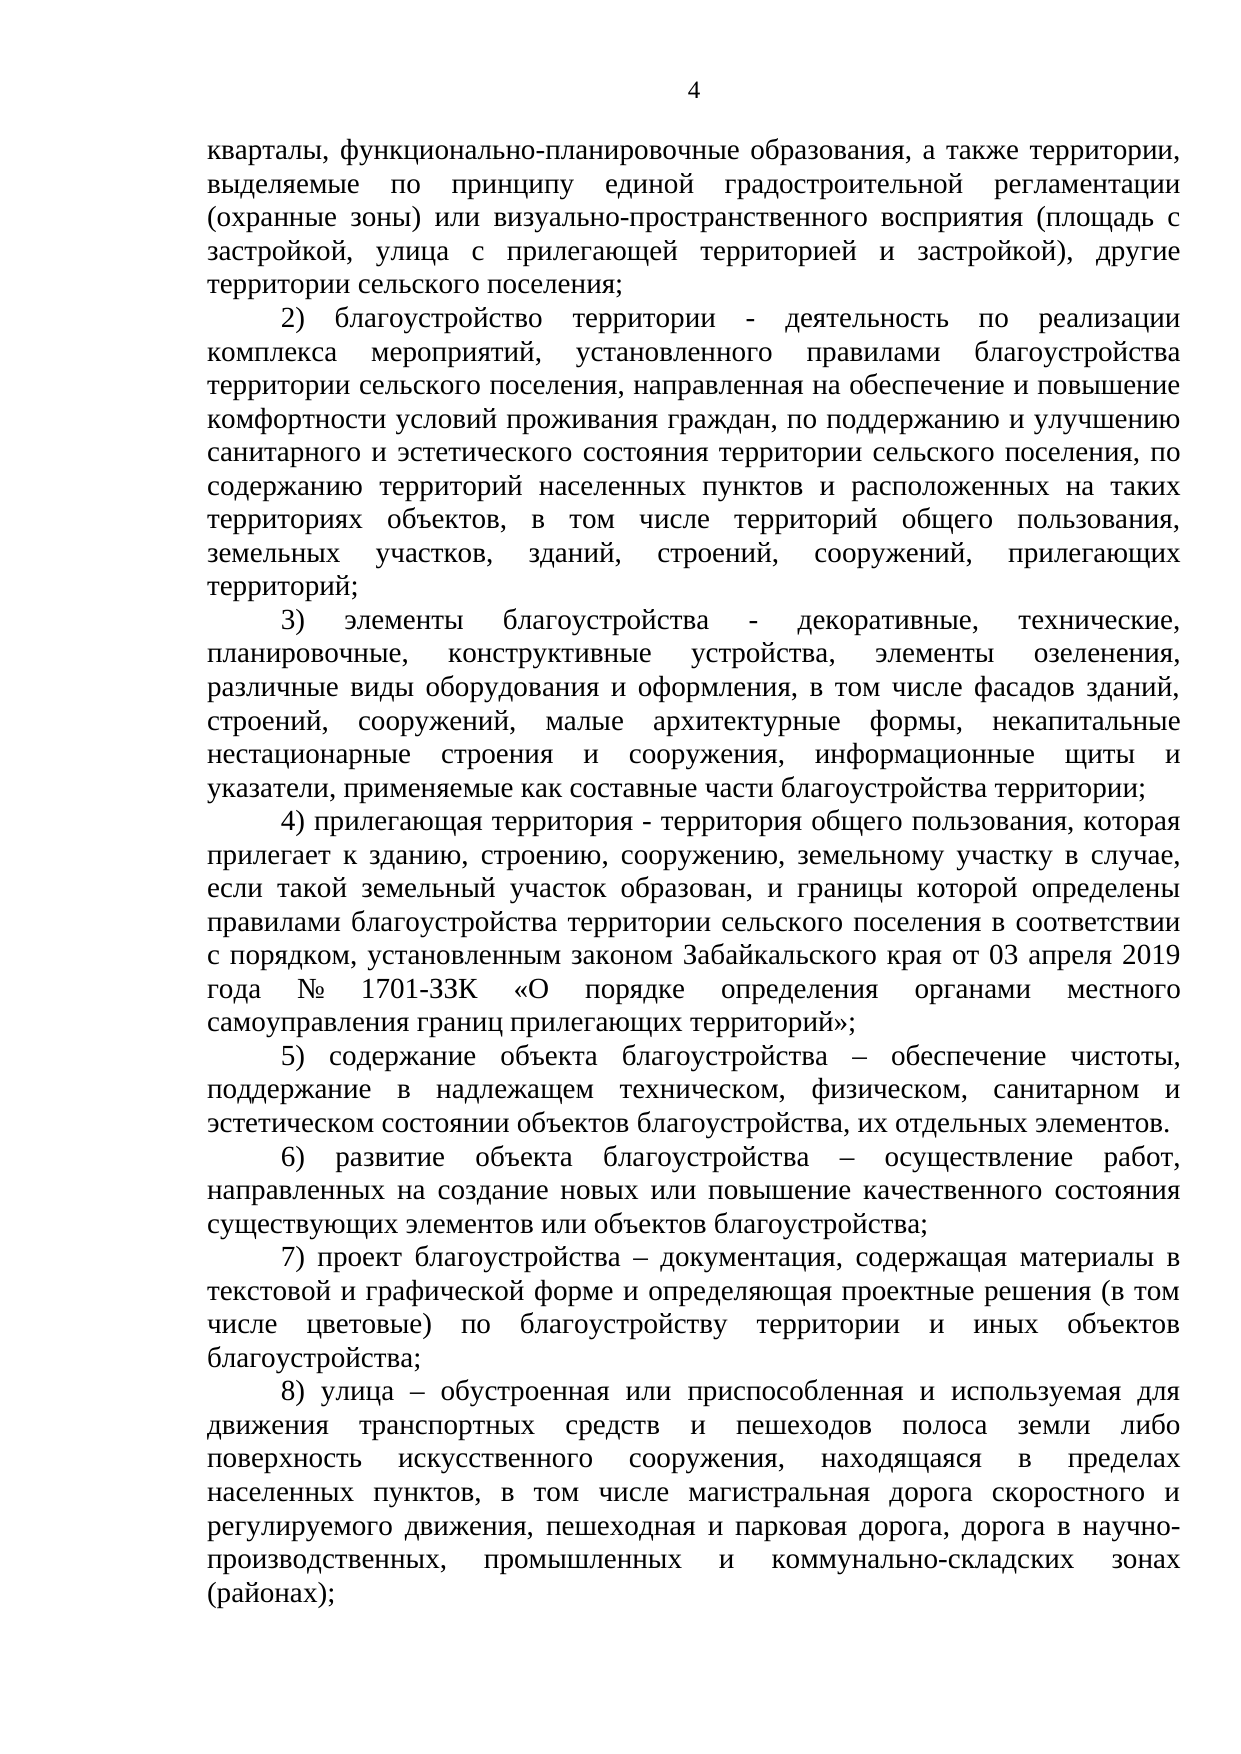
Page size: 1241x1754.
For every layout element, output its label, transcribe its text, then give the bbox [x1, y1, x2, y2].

text 3) элементы благоустройства - декоративные, технические, планировочные, конструктивные устройства, элементы озеленения, различные виды оборудования и оформления, в том числе фасадов зданий, строений, сооружений, малые архитектурные формы, некапитальные нестационарные строения и сооружения, информационные щиты и указатели, применяемые как составные части благоустройства территории; [207, 602, 1181, 803]
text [207, 132, 1181, 300]
text 4) прилегающая территория - территория общего пользования, которая прилегает к зданию, строению, сооружению, земельному участку в случае, если такой земельный участок образован, и границы которой определены правилами благоустройства территории сельского поселения в соответствии с порядком, установленным законом Забайкальского края от 03 апреля 2019 года № 1701-ЗЗК «О порядке определения органами местного самоуправления границ прилегающих территорий»; [207, 803, 1181, 1038]
text 5) содержание объекта благоустройства – обеспечение чистоты, поддержание в надлежащем техническом, физическом, санитарном и эстетическом состоянии объектов благоустройства, их отдельных элементов. [207, 1038, 1181, 1139]
text 6) развитие объекта благоустройства – осуществление работ, направленных на создание новых или повышение качественного состояния существующих элементов или объектов благоустройства; [207, 1139, 1181, 1239]
text 7) проект благоустройства – документация, содержащая материалы в текстовой и графической форме и определяющая проектные решения (в том числе цветовые) по благоустройству территории и иных объектов благоустройства; [207, 1239, 1181, 1373]
text 8) улица – обустроенная или приспособленная и используемая для движения транспортных средств и пешеходов полоса земли либо поверхность искусственного сооружения, находящаяся в пределах населенных пунктов, в том числе магистральная дорога скоростного и регулируемого движения, пешеходная и парковая дорога, дорога в научно-производственных, промышленных и коммунально-складских зонах (районах); [207, 1373, 1181, 1608]
text 2) благоустройство территории - деятельность по реализации комплекса мероприятий, установленного правилами благоустройства территории сельского поселения, направленная на обеспечение и повышение комфортности условий проживания граждан, по поддержанию и улучшению санитарного и эстетического состояния территории сельского поселения, по содержанию территорий населенных пунктов и расположенных на таких территориях объектов, в том числе территорий общего пользования, земельных участков, зданий, строений, сооружений, прилегающих территорий; [207, 300, 1181, 602]
